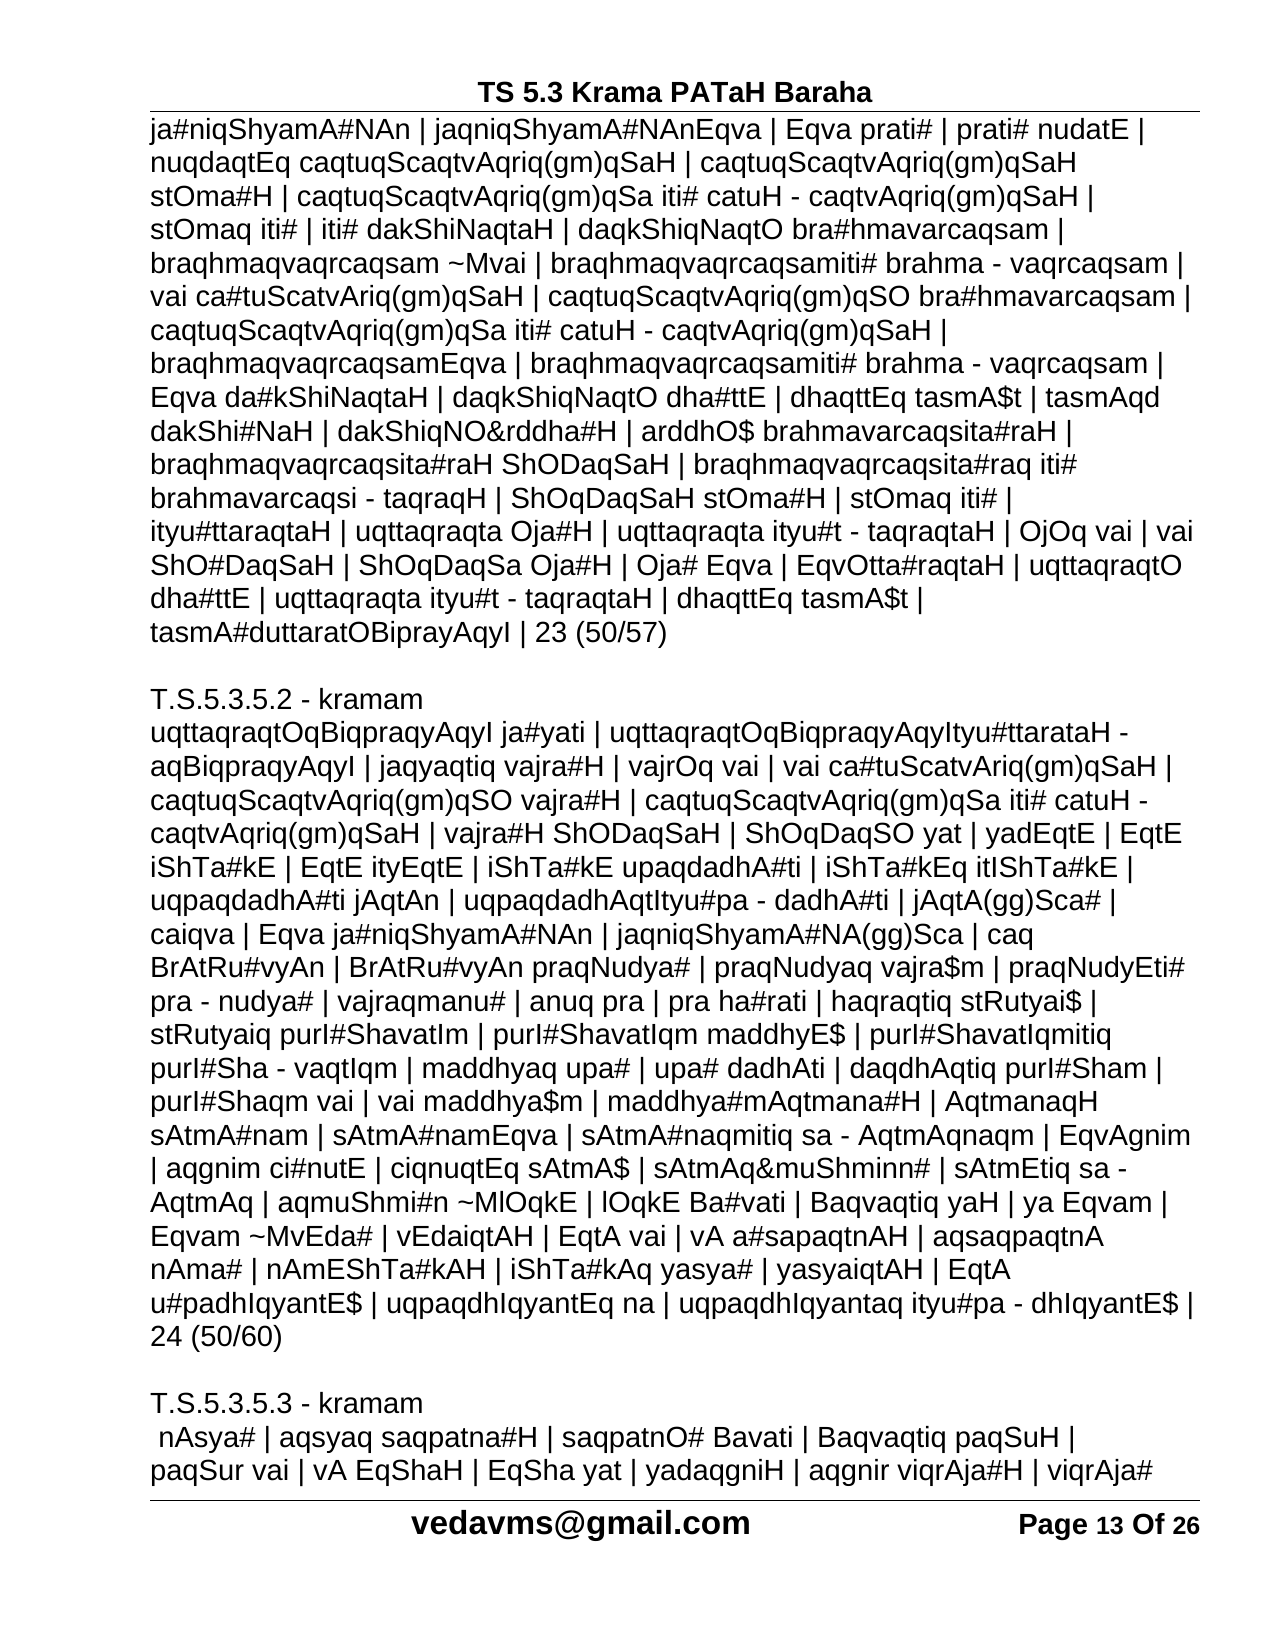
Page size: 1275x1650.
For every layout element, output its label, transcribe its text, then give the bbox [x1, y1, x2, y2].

text T.S.5.3.5.2 - kramam [150, 682, 1200, 715]
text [150, 1420, 1200, 1487]
text uqttaqraqtOqBiqpraqyAqyI ja#yati | uqttaqraqtOqBiqpraqyAqyItyu#ttarataH - aqBiqpraqyAqyI | jaqyaqtiq vajra#H | vajrOq vai | vai ca#tuScatvAriq(gm)qSaH | caqtuqScaqtvAqriq(gm)qSO vajra#H | caqtuqScaqtvAqriq(gm)qSa iti# catuH - caqtvAqriq(gm)qSaH | vajra#H ShODaqSaH | ShOqDaqSO yat | yadEqtE | EqtE iShTa#kE | EqtE ityEqtE | iShTa#kE upaqdadhA#ti | iShTa#kEq itIShTa#kE | uqpaqdadhA#ti jAqtAn | uqpaqdadhAqtItyu#pa - dadhA#ti | jAqtA(gg)Sca# | caiqva | Eqva ja#niqShyamA#NAn | jaqniqShyamA#NA(gg)Sca | caq BrAtRu#vyAn | BrAtRu#vyAn praqNudya# | praqNudyaq vajra$m | praqNudyEti# pra - nudya# | vajraqmanu# | anuq pra | pra ha#rati | haqraqtiq stRutyai$ | stRutyaiq purI#ShavatIm | purI#ShavatIqm maddhyE$ | purI#ShavatIqmitiq purI#Sha - vaqtIqm | maddhyaq upa# | upa# dadhAti | daqdhAqtiq purI#Sham | purI#Shaqm vai | vai maddhya$m | maddhya#mAqtmana#H | AqtmanaqH sAtmA#nam | sAtmA#namEqva | sAtmA#naqmitiq sa - AqtmAqnaqm | EqvAgnim | aqgnim ci#nutE | ciqnuqtEq sAtmA$ | sAtmAq&muShminn# | sAtmEtiq sa - AqtmAq | aqmuShmi#n ~MlOqkE | lOqkE Ba#vati | Baqvaqtiq yaH | ya Eqvam | Eqvam ~MvEda# | vEdaiqtAH | EqtA vai | vA a#sapaqtnAH | aqsaqpaqtnA nAma# | nAmEShTa#kAH | iShTa#kAq yasya# | yasyaiqtAH | EqtA u#padhIqyantE$ | uqpaqdhIqyantEq na | uqpaqdhIqyantaq ityu#pa - dhIqyantE$ | 24 (50/60) [150, 715, 1200, 1353]
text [150, 112, 1200, 648]
text T.S.5.3.5.3 - kramam [150, 1386, 1200, 1420]
